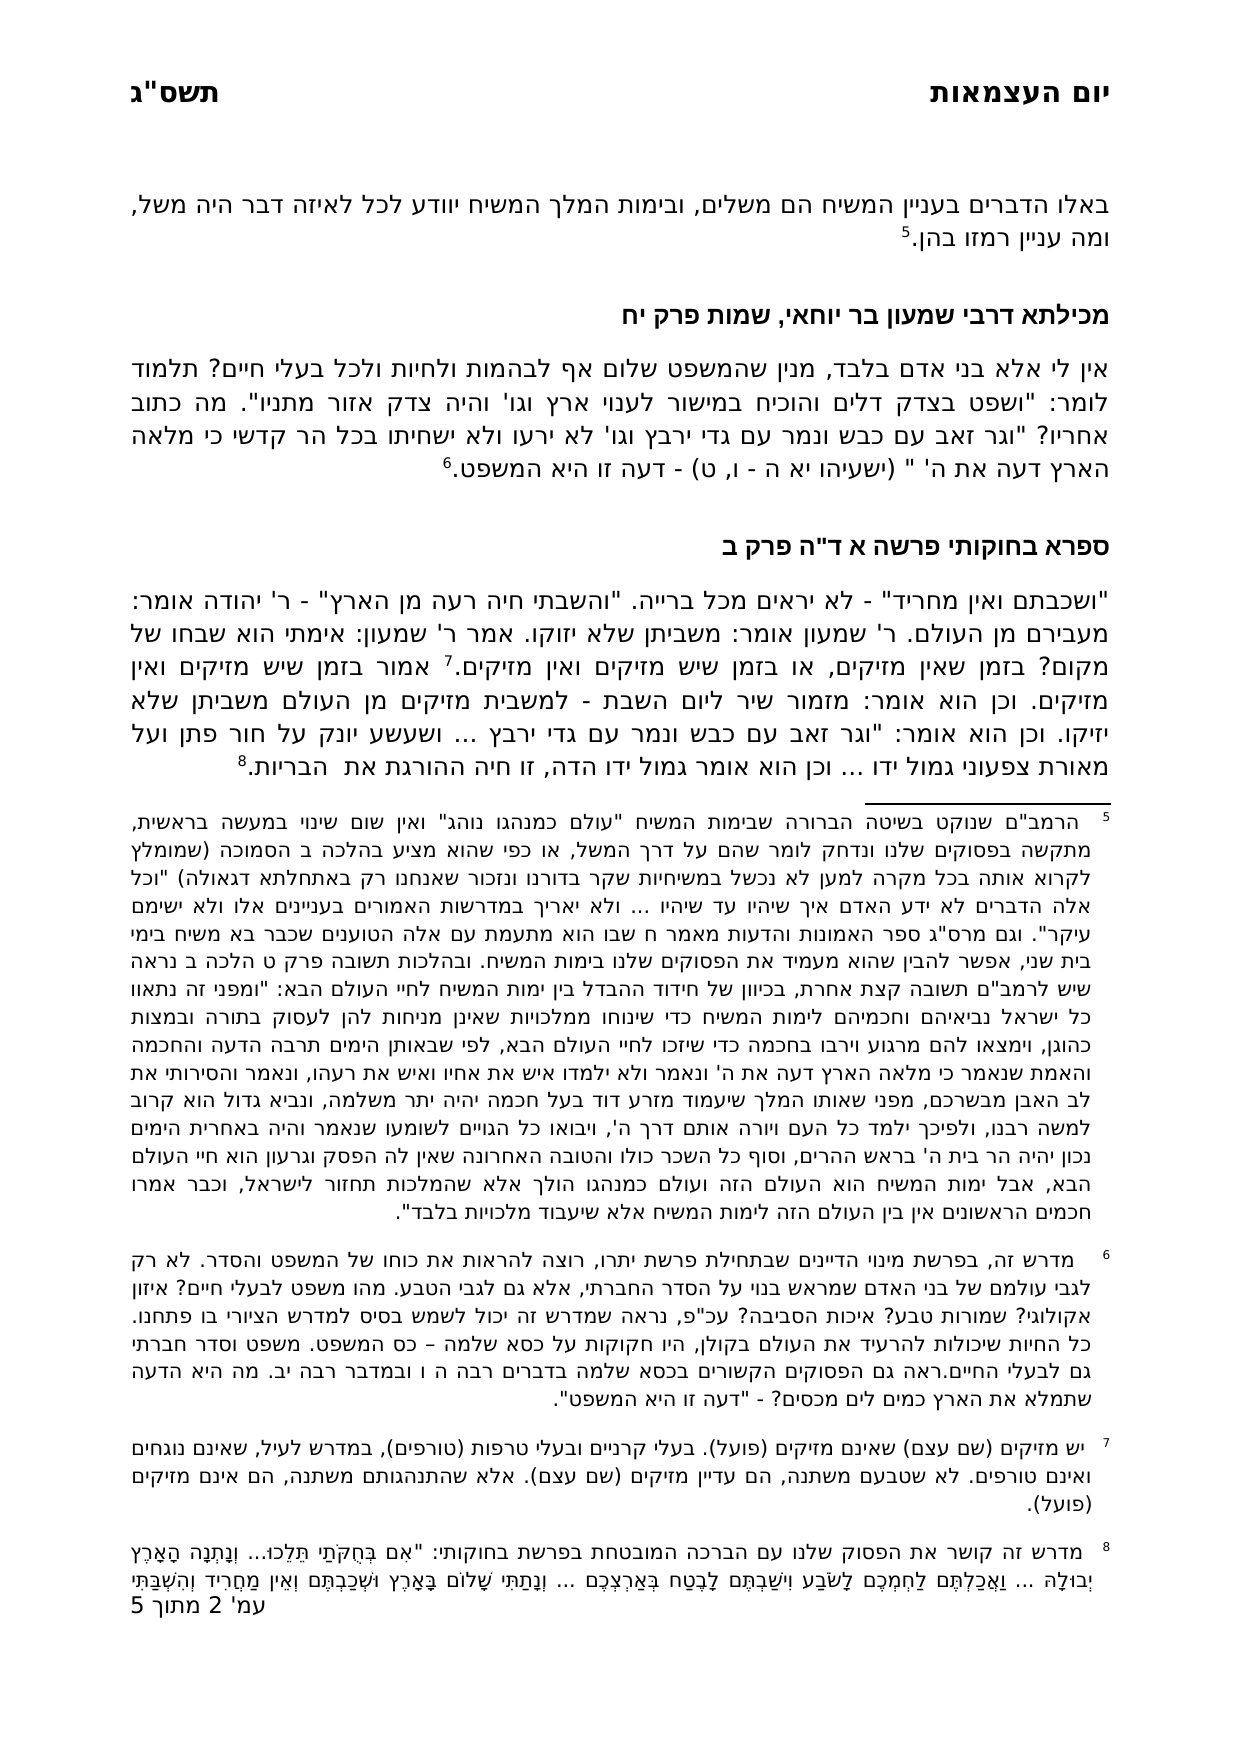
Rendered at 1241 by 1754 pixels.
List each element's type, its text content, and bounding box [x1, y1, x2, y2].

text ספרא בחוקותי פרשה א ד"ה פרק ב [130, 529, 1110, 561]
text מכילתא דרבי שמעון בר יוחאי, שמות פרק יח [130, 298, 1110, 329]
text אל יעלה על הלב שבימות המשיח יבטל דבר ממנהגו של עולם, או יהיה שם חידוש במעשה בראשית, אלא עולם כמנהגו נוהג. וזה שנאמר בישעיה וגר זאב עם כבש ונמר עם גדי ירבץ משל וחידה. ענין הדבר, שיהיו ישראל יושבין לבטח עם רשעי עכו"ם המשולים כזאב ונמר, שנאמר זאב ערבות ישדדם ונמר שוקד על עריהם. ויחזרו כולם לדת האמת, ולא יגזלו ולא ישחיתו, אלא יאכלו דבר המותר בנחת עם ישראל, שנאמר ואריה כבקר יאכל תבן. וכן כל כיוצא באלו הדברים בעניין המשיח הם משלים, ובימות המלך המשיח יוודע לכל לאיזה דבר היה משל, ומה עניין רמזו בהן. [130, 186, 1110, 252]
text אין לי אלא בני אדם בלבד, מנין שהמשפט שלום אף לבהמות ולחיות ולכל בעלי חיים? תלמוד לומר: "ושפט בצדק דלים והוכיח במישור לענוי ארץ וגו' והיה צדק אזור מתניו". מה כתוב אחריו? "וגר זאב עם כבש ונמר עם גדי ירבץ וגו' לא ירעו ולא ישחיתו בכל הר קדשי כי מלאה הארץ דעה את ה' " (ישעיהו יא ה - ו, ט) - דעה זו היא המשפט. [130, 350, 1110, 484]
text "ושכבתם ואין מחריד" - לא יראים מכל ברייה. "והשבתי חיה רעה מן הארץ" - ר' יהודה אומר: מעבירם מן העולם. ר' שמעון אומר: משביתן שלא יזוקו. אמר ר' שמעון: אימתי הוא שבחו של מקום? בזמן שאין מזיקים, או בזמן שיש מזיקים ואין מזיקים. אמור בזמן שיש מזיקים ואין מזיקים. וכן הוא אומר: מזמור שיר ליום השבת - למשבית מזיקים מן העולם משביתן שלא יזיקו. וכן הוא אומר: "וגר זאב עם כבש ונמר עם גדי ירבץ ... ושעשע יונק על חור פתן ועל מאורת צפעוני גמול ידו ... וכן הוא אומר גמול ידו הדה, זו חיה ההורגת את הבריות. [130, 582, 1110, 782]
